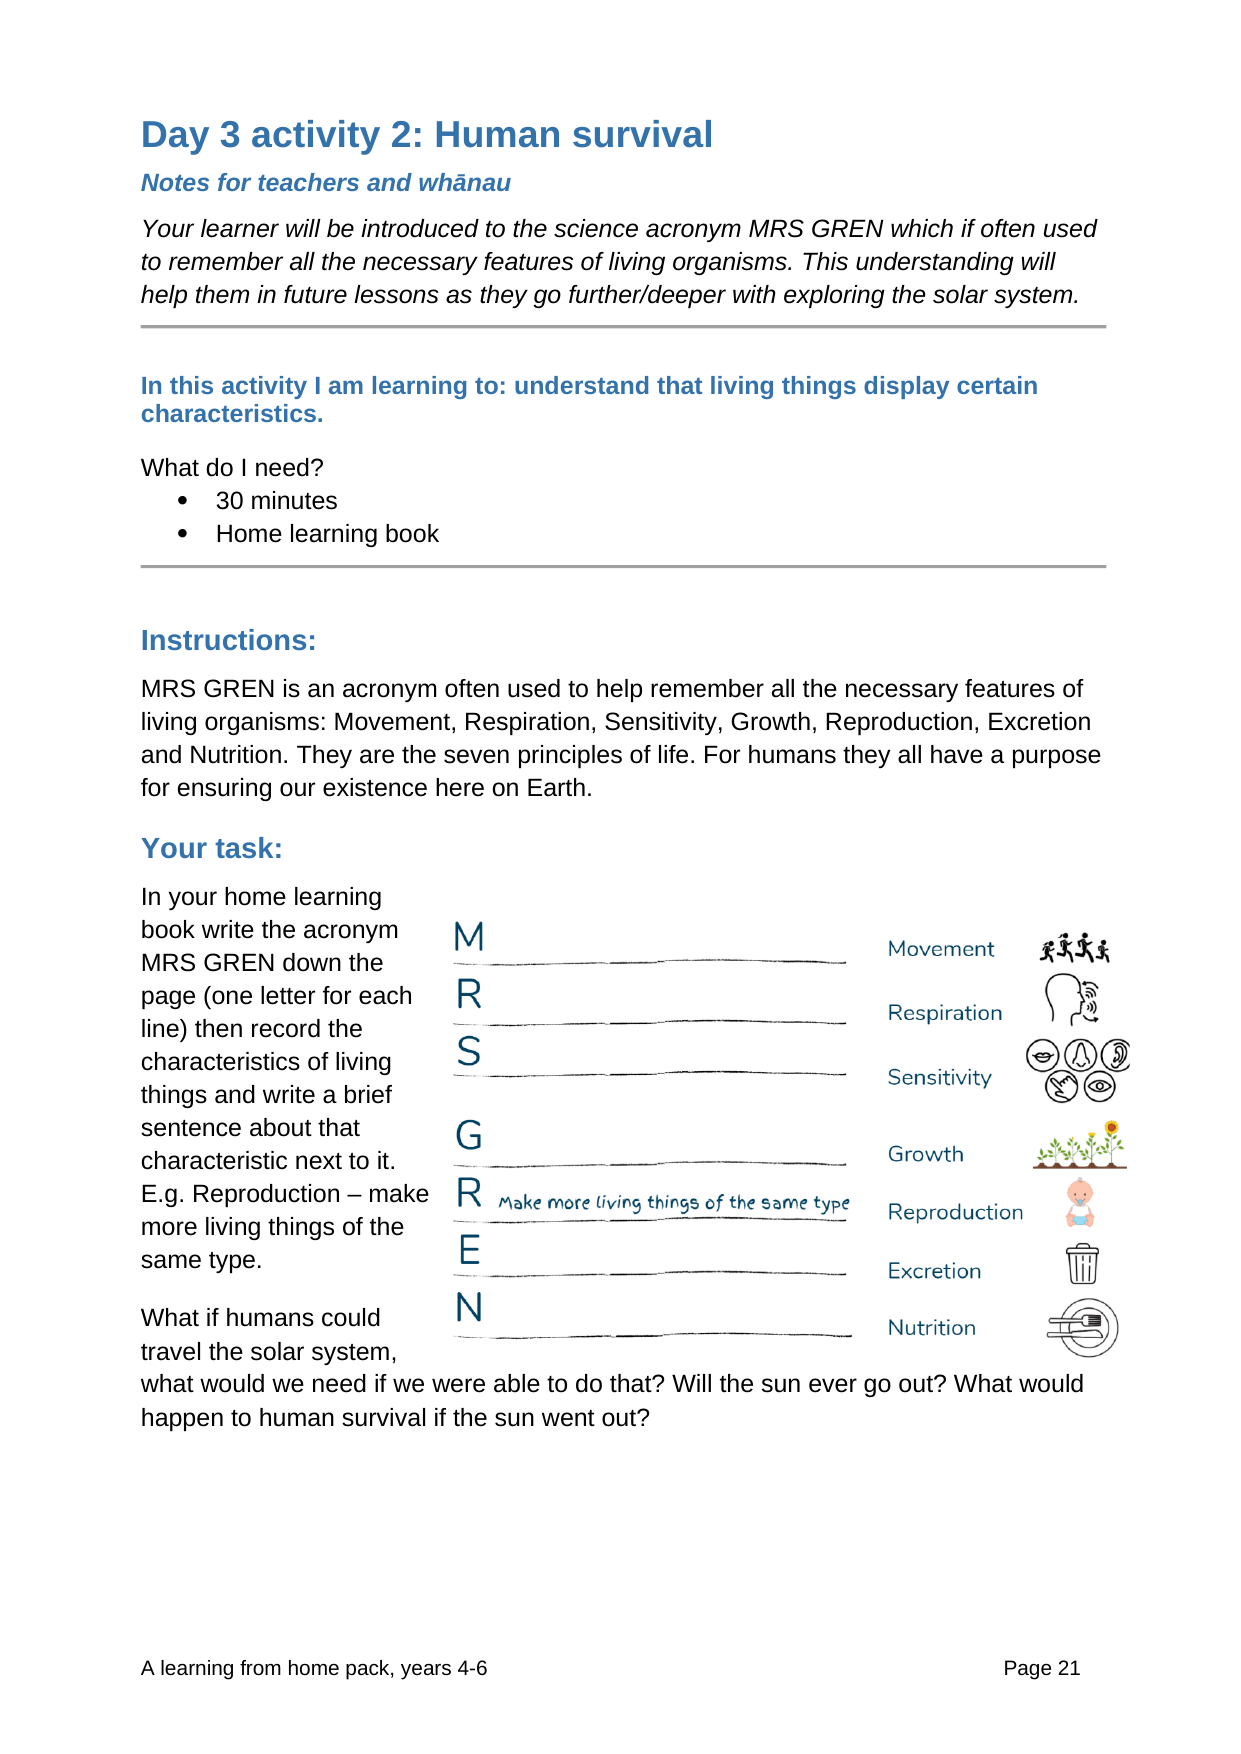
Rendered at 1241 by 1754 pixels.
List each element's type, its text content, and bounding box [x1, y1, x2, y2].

text What do I need? [141, 319, 1106, 348]
text MRS GREN is an acronym often used to help remember all the necessary features of living organisms: Movement, Respiration, Sensitivity, Growth, Reproduction, Excretion and Nutrition. They are the seven principles of life. For humans they all have a purpose for ensuring our existence here on Earth. [141, 540, 1106, 668]
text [141, 112, 1106, 174]
list 30 minutes [178, 352, 1106, 381]
picture [451, 900, 1129, 1366]
list Home learning book [178, 385, 1106, 414]
text Instructions: [141, 489, 1106, 522]
text In this activity I am learning to: understand that living things display certain characteristics. [141, 237, 1106, 294]
text Your task: [141, 697, 1106, 731]
text In your home learning book write the acronym MRS GREN down the page (one letter for each line) then record the characteristics of living things and write a brief sentence about that characteristic next to it. E.g. Reproduction – make more living things of the same type. [141, 748, 1106, 876]
text What if humans could travel the solar system, what would we need if we were able to do that? Will the sun ever go out? What would happen to human survival if the sun went out? [141, 905, 451, 1165]
